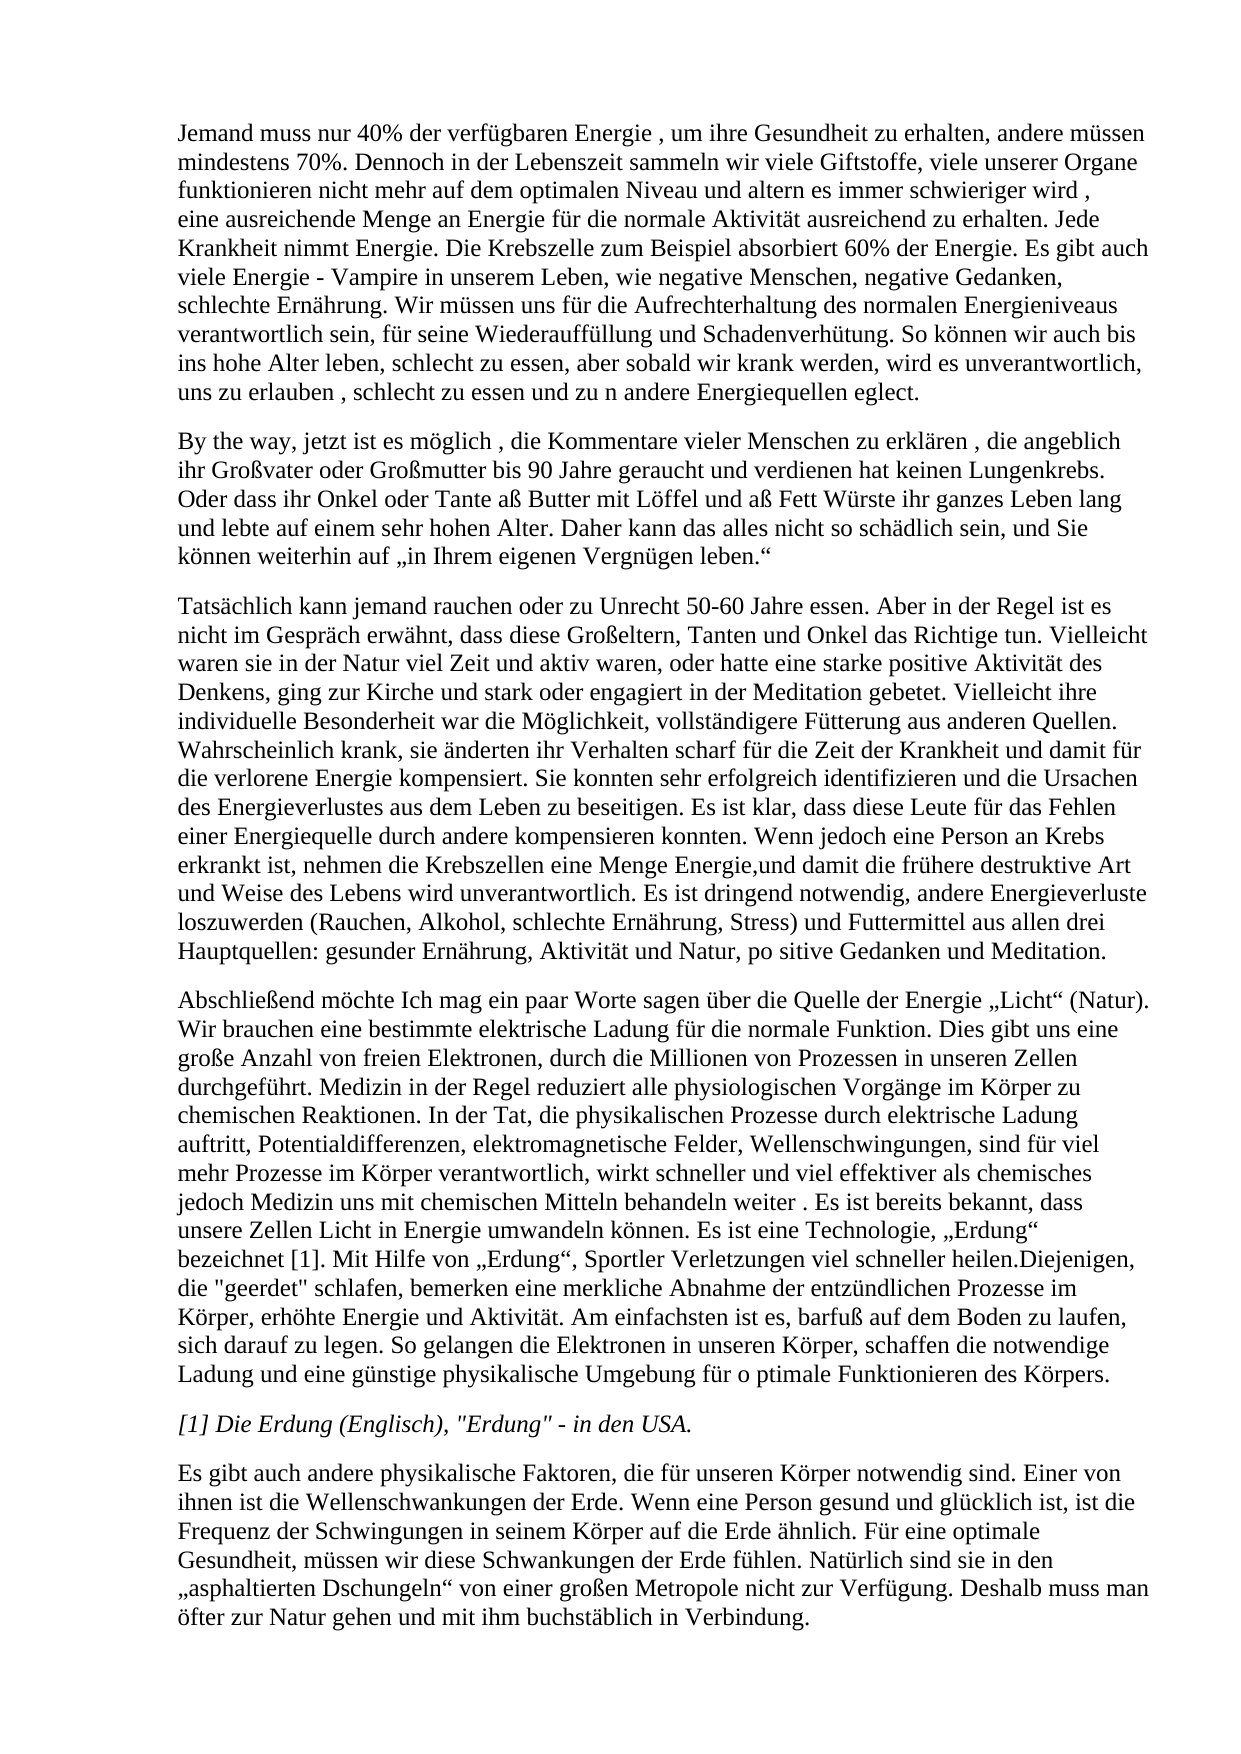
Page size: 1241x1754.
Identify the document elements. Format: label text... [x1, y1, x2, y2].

text Tatsächlich kann jemand rauchen oder zu Unrecht 50-60 Jahre essen. Aber in der Regel ist es nicht im Gespräch erwähnt, dass diese Großeltern, Tanten und Onkel das Richtige tun. Vielleicht waren sie in der Natur viel Zeit und aktiv waren, oder hatte eine starke positive Aktivität des Denkens, ging zur Kirche und stark oder engagiert in der Meditation gebetet. Vielleicht ihre individuelle Besonderheit war die Möglichkeit, vollständigere Fütterung aus anderen Quellen. Wahrscheinlich krank, sie änderten ihr Verhalten scharf für die Zeit der Krankheit und damit für die verlorene Energie kompensiert. Sie konnten sehr erfolgreich identifizieren und die Ursachen des Energieverlustes aus dem Leben zu beseitigen. Es ist klar, dass diese Leute für das Fehlen einer Energiequelle durch andere kompensieren konnten. Wenn jedoch eine Person an Krebs erkrankt ist, nehmen die Krebszellen eine Menge Energie,und damit die frühere destruktive Art und Weise des Lebens wird unverantwortlich. Es ist dringend notwendig, andere Energieverluste loszuwerden (Rauchen, Alkohol, schlechte Ernährung, Stress) und Futtermittel aus allen drei Hauptquellen: gesunder Ernährung, Aktivität und Natur, po sitive Gedanken und Meditation. [177, 591, 1152, 965]
text Jemand muss nur 40% der verfügbaren Energie , um ihre Gesundheit zu erhalten, andere müssen mindestens 70%. Dennoch in der Lebenszeit sammeln wir viele Giftstoffe, viele unserer Organe funktionieren nicht mehr auf dem optimalen Niveau und altern es immer schwieriger wird , eine ausreichende Menge an Energie für die normale Aktivität ausreichend zu erhalten. Jede Krankheit nimmt Energie. Die Krebszelle zum Beispiel absorbiert 60% der Energie. Es gibt auch viele Energie - Vampire in unserem Leben, wie negative Menschen, negative Gedanken, schlechte Ernährung. Wir müssen uns für die Aufrechterhaltung des normalen Energieniveaus verantwortlich sein, für seine Wiederauffüllung und Schadenverhütung. So können wir auch bis ins hohe Alter leben, schlecht zu essen, aber sobald wir krank werden, wird es unverantwortlich, uns zu erlauben , schlecht zu essen und zu n andere Energiequellen eglect. [177, 118, 1152, 406]
text By the way, jetzt ist es möglich , die Kommentare vieler Menschen zu erklären , die angeblich ihr Großvater oder Großmutter bis 90 Jahre geraucht und verdienen hat keinen Lungenkrebs. Oder dass ihr Onkel oder Tante aß Butter mit Löffel und aß Fett Würste ihr ganzes Leben lang und lebte auf einem sehr hohen Alter. Daher kann das alles nicht so schädlich sein, und Sie können weiterhin auf „in Ihrem eigenen Vergnügen leben.“ [177, 426, 1152, 570]
text Abschließend möchte Ich mag ein paar Worte sagen über die Quelle der Energie „Licht“ (Natur). Wir brauchen eine bestimmte elektrische Ladung für die normale Funktion. Dies gibt uns eine große Anzahl von freien Elektronen, durch die Millionen von Prozessen in unseren Zellen durchgeführt. Medizin in der Regel reduziert alle physiologischen Vorgänge im Körper zu chemischen Reaktionen. In der Tat, die physikalischen Prozesse durch elektrische Ladung auftritt, Potentialdifferenzen, elektromagnetische Felder, Wellenschwingungen, sind für viel mehr Prozesse im Körper verantwortlich, wirkt schneller und viel effektiver als chemisches jedoch Medizin uns mit chemischen Mitteln behandeln weiter . Es ist bereits bekannt, dass unsere Zellen Licht in Energie umwandeln können. Es ist eine Technologie, „Erdung“ bezeichnet [1]. Mit Hilfe von „Erdung“, Sportler Verletzungen viel schneller heilen.Diejenigen, die "geerdet" schlafen, bemerken eine merkliche Abnahme der entzündlichen Prozesse im Körper, erhöhte Energie und Aktivität. Am einfachsten ist es, barfuß auf dem Boden zu laufen, sich darauf zu legen. So gelangen die Elektronen in unseren Körper, schaffen die notwendige Ladung und eine günstige physikalische Umgebung für o ptimale Funktionieren des Körpers. [177, 986, 1152, 1388]
text Es gibt auch andere physikalische Faktoren, die für unseren Körper notwendig sind. Einer von ihnen ist die Wellenschwankungen der Erde. Wenn eine Person gesund und glücklich ist, ist die Frequenz der Schwingungen in seinem Körper auf die Erde ähnlich. Für eine optimale Gesundheit, müssen wir diese Schwankungen der Erde fühlen. Natürlich sind sie in den „asphaltierten Dschungeln“ von einer großen Metropole nicht zur Verfügung. Deshalb muss man öfter zur Natur gehen und mit ihm buchstäblich in Verbindung. [177, 1458, 1152, 1631]
text [1] Die Erdung (Englisch), "Erdung" - in den USA. [177, 1409, 1152, 1438]
